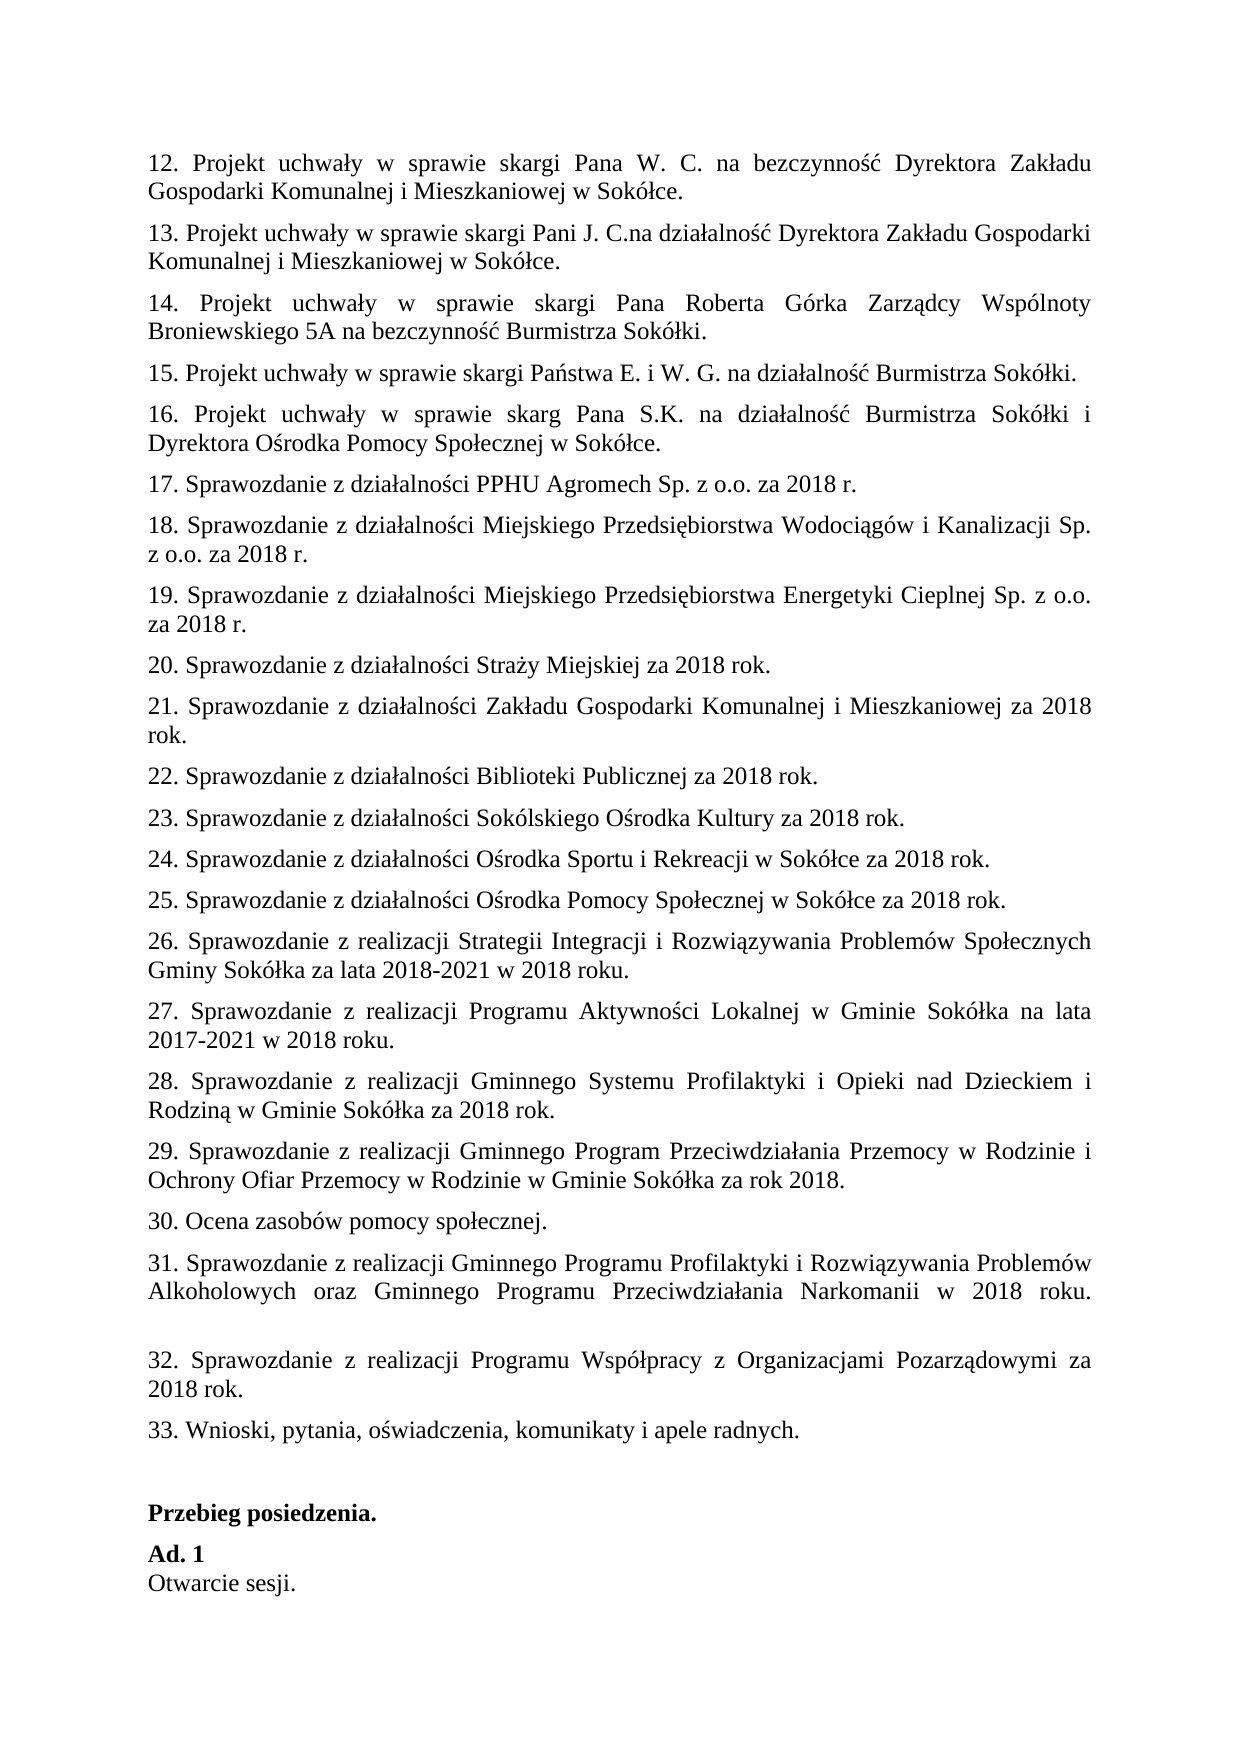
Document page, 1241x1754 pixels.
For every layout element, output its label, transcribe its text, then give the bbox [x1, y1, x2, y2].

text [148, 148, 1093, 205]
text 29. Sprawozdanie z realizacji Gminnego Program Przeciwdziałania Przemocy w Rodzinie i Ochrony Ofiar Przemocy w Rodzinie w Gminie Sokółka za rok 2018. [148, 1136, 1093, 1194]
text 30. Ocena zasobów pomocy społecznej. [148, 1206, 1093, 1235]
text 24. Sprawozdanie z działalności Ośrodka Sportu i Rekreacji w Sokółce za 2018 rok. [148, 844, 1093, 873]
text 13. Projekt uchwały w sprawie skargi Pani J. C.na działalność Dyrektora Zakładu Gospodarki Komunalnej i Mieszkaniowej w Sokółce. [148, 218, 1093, 275]
text 25. Sprawozdanie z działalności Ośrodka Pomocy Społecznej w Sokółce za 2018 rok. [148, 885, 1093, 914]
text 21. Sprawozdanie z działalności Zakładu Gospodarki Komunalnej i Mieszkaniowej za 2018 rok. [148, 691, 1093, 749]
text 16. Projekt uchwały w sprawie skarg Pana S.K. na działalność Burmistrza Sokółki i Dyrektora Ośrodka Pomocy Społecznej w Sokółce. [148, 399, 1093, 456]
text 19. Sprawozdanie z działalności Miejskiego Przedsiębiorstwa Energetyki Cieplnej Sp. z o.o. za 2018 r. [148, 580, 1093, 638]
text 18. Sprawozdanie z działalności Miejskiego Przedsiębiorstwa Wodociągów i Kanalizacji Sp. z o.o. za 2018 r. [148, 510, 1093, 568]
text 22. Sprawozdanie z działalności Biblioteki Publicznej za 2018 rok. [148, 761, 1093, 790]
text 20. Sprawozdanie z działalności Straży Miejskiej za 2018 rok. [148, 650, 1093, 679]
text 14. Projekt uchwały w sprawie skargi Pana Roberta Górka Zarządcy Wspólnoty Broniewskiego 5A na bezczynność Burmistrza Sokółki. [148, 288, 1093, 345]
text Otwarcie sesji. [148, 1568, 1093, 1597]
text 33. Wnioski, pytania, oświadczenia, komunikaty i apele radnych. [148, 1416, 1093, 1444]
text 28. Sprawozdanie z realizacji Gminnego Systemu Profilaktyki i Opieki nad Dzieckiem i Rodziną w Gminie Sokółka za 2018 rok. [148, 1066, 1093, 1124]
text 23. Sprawozdanie z działalności Sokólskiego Ośrodka Kultury za 2018 rok. [148, 803, 1093, 831]
text 27. Sprawozdanie z realizacji Programu Aktywności Lokalnej w Gminie Sokółka na lata 2017-2021 w 2018 roku. [148, 996, 1093, 1054]
text 31. Sprawozdanie z realizacji Gminnego Programu Profilaktyki i Rozwiązywania Problemów Alkoholowych oraz Gminnego Programu Przeciwdziałania Narkomanii w 2018 roku. [148, 1248, 1093, 1333]
text 32. Sprawozdanie z realizacji Programu Współpracy z Organizacjami Pozarządowymi za 2018 rok. [148, 1346, 1093, 1403]
text Ad. 1 [148, 1539, 1093, 1568]
text 15. Projekt uchwały w sprawie skargi Państwa E. i W. G. na działalność Burmistrza Sokółki. [148, 358, 1093, 386]
text Przebieg posiedzenia. [148, 1498, 1093, 1527]
text 26. Sprawozdanie z realizacji Strategii Integracji i Rozwiązywania Problemów Społecznych Gminy Sokółka za lata 2018-2021 w 2018 roku. [148, 926, 1093, 984]
text 17. Sprawozdanie z działalności PPHU Agromech Sp. z o.o. za 2018 r. [148, 469, 1093, 498]
